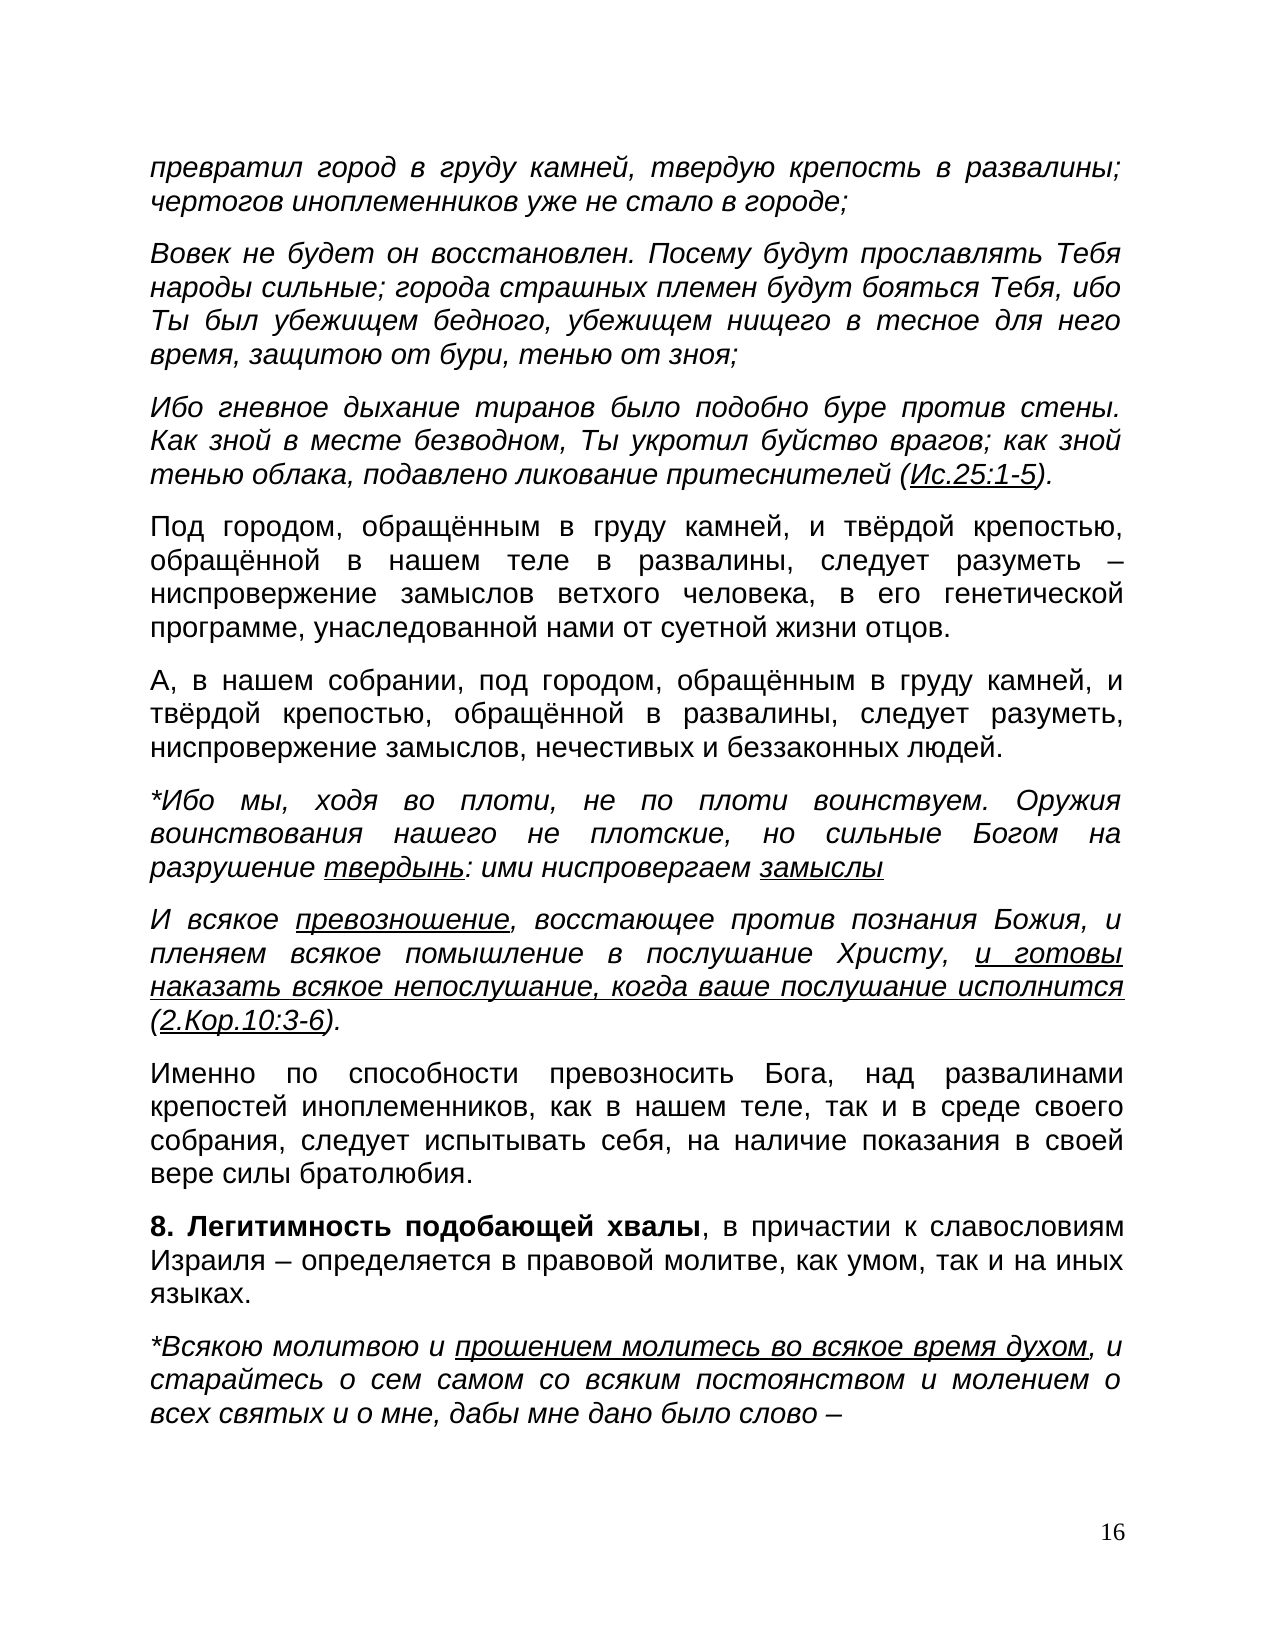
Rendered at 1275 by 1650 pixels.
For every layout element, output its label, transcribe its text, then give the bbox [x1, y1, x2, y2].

text *Ибо мы, ходя во плоти, не по плоти воинствуем. Оружия воинствования нашего не плотские, но сильные Богом на разрушение твердынь: ими ниспровергаем замыслы [150, 782, 1125, 883]
text А, в нашем собрании, под городом, обращённым в груду камней, и твёрдой крепостью, обращённой в развалины, следует разуметь, ниспровержение замыслов, нечестивых и беззаконных людей. [150, 663, 1125, 763]
text И всякое превозношение, восстающее против познания Божия, и пленяем всякое помышление в послушание Христу, и готовы наказать всякое непослушание, когда ваше послушание исполнится (2.Кор.10:3-6). [150, 1000, 1125, 1036]
text Ибо гневное дыхание тиранов было подобно буре против стены. Как зной в месте безводном, Ты укротил буйство врагов; как зной тенью облака, подавлено ликование притеснителей (Ис.25:1-5). [150, 389, 1125, 490]
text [150, 150, 1125, 217]
text Под городом, обращённым в груду камней, и твёрдой крепостью, обращённой в нашем теле в развалины, следует разуметь – ниспровержение замыслов ветхого человека, в его генетической программе, унаследованной нами от суетной жизни отцов. [150, 509, 1125, 643]
text Вовек не будет он восстановлен. Посему будут прославлять Тебя народы сильные; города страшных племен будут бояться Тебя, ибо Ты был убежищем бедного, убежищем нищего в тесное для него время, защитою от бури, тенью от зноя; [150, 236, 1125, 370]
text 8. Легитимность подобающей хвалы, в причастии к славословиям Израиля – определяется в правовой молитве, как умом, так и на иных языках. [150, 1209, 1125, 1309]
text *Всякою молитвою и прошением молитесь во всякое время духом, и старайтесь о сем самом со всяким постоянством и молением о всех святых и о мне, дабы мне дано было слово – [150, 1329, 1125, 1429]
text И всякое превозношение, восстающее против познания Божия, и пленяем всякое помышление в послушание Христу, и готовы наказать всякое непослушание, когда ваше послушание исполнится (2.Кор.10:3-6). [150, 902, 1125, 999]
text Именно по способности превозносить Бога, над развалинами крепостей иноплеменников, как в нашем теле, так и в среде своего собрания, следует испытывать себя, на наличие показания в своей вере силы братолюбия. [150, 1056, 1125, 1190]
